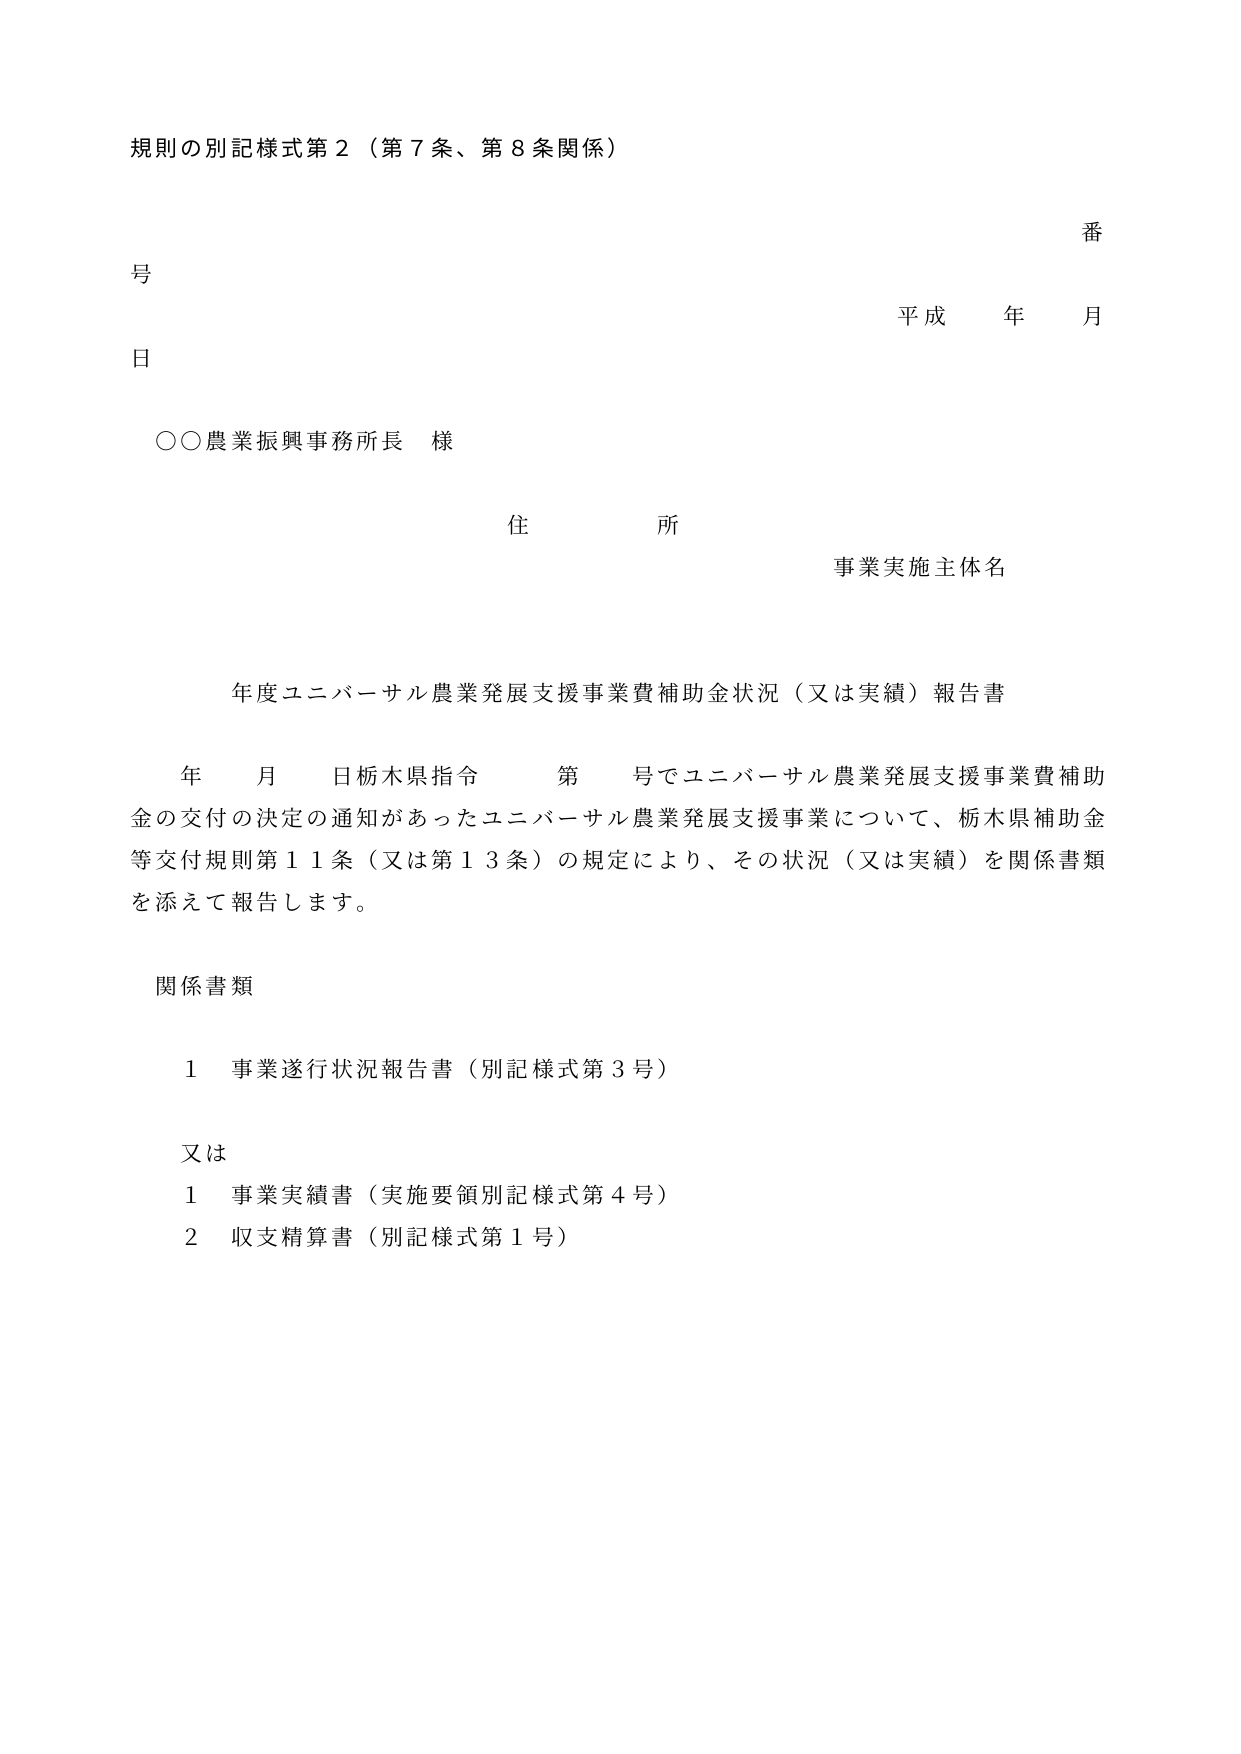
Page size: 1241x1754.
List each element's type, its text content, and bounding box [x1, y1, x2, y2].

text 関係書類 [131, 964, 1109, 1006]
text 又は [131, 1131, 1109, 1173]
text ○○農業振興事務所長 様 [131, 419, 1109, 461]
text 番 号 [131, 210, 1109, 294]
text 年度ユニバーサル農業発展支援事業費補助金状況（又は実績）報告書 [131, 671, 1109, 712]
text 規則の別記様式第２（第７条、第８条関係） [131, 126, 1109, 168]
text 事業実施主体名 [131, 545, 1109, 587]
text ２ 収支精算書（別記様式第１号） [131, 1215, 1109, 1257]
text 年 月 日栃木県指令 第 号でユニバーサル農業発展支援事業費補助金の交付の決定の通知があったユニバーサル農業発展支援事業について、栃木県補助金等交付規則第１１条（又は第１３条）の規定により、その状況（又は実績）を関係書類を添えて報告します。 [131, 754, 1109, 922]
text １ 事業遂行状況報告書（別記様式第３号） [131, 1047, 1109, 1089]
text １ 事業実績書（実施要領別記様式第４号） [131, 1173, 1109, 1215]
text 住 所 [131, 503, 1109, 545]
text 平成 年 月 日 [131, 294, 1109, 377]
